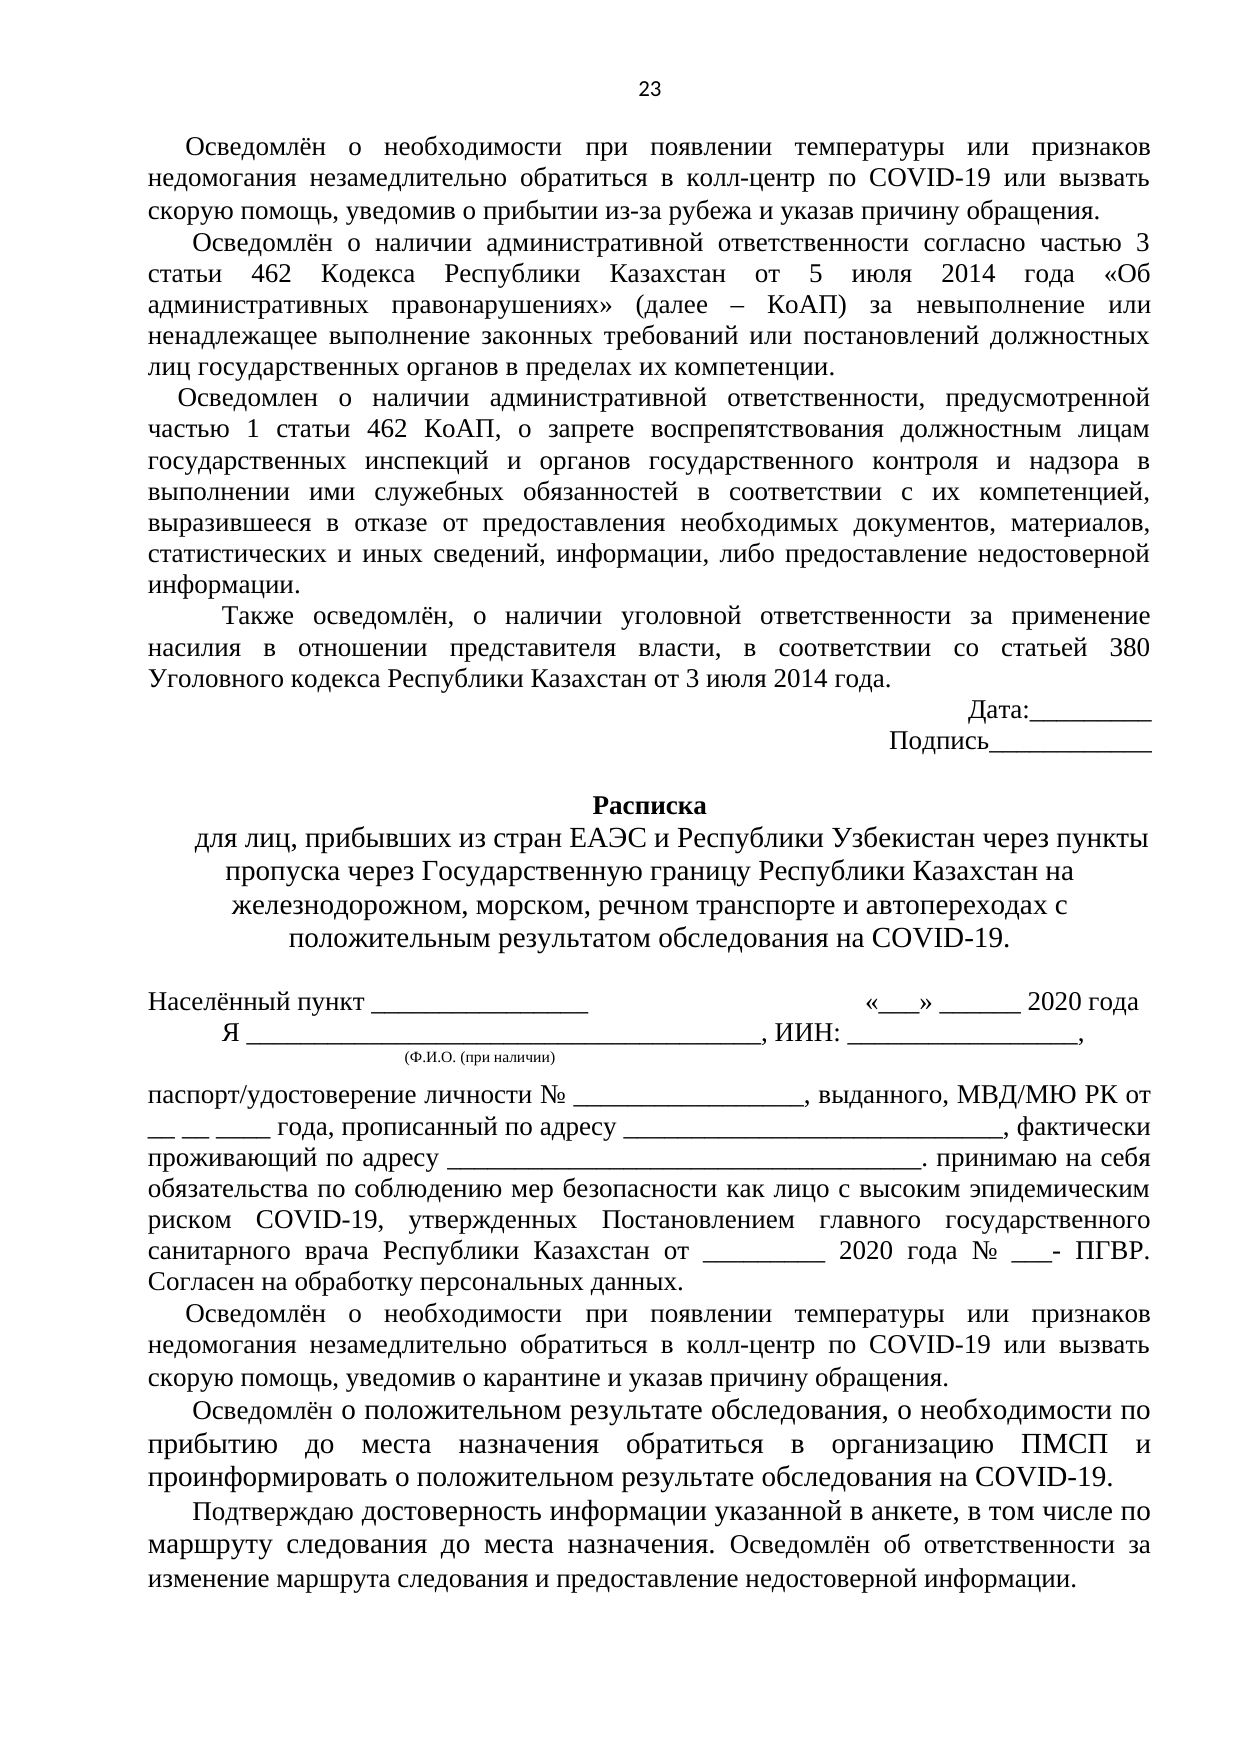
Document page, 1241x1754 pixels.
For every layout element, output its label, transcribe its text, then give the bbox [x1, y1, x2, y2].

text Осведомлён о положительном результате обследования, о необходимости по прибытию до места назначения обратиться в организацию ПМСП и проинформировать о положительном результате обследования на COVID-19. [148, 1392, 1152, 1493]
text Подтверждаю достоверность информации указанной в анкете, в том числе по маршруту следования до места назначения. Осведомлён об ответственности за изменение маршрута следования и предоставление недостоверной информации. [148, 1493, 1152, 1594]
text Населённый пункт ________________ «___» ______ 2020 года [148, 985, 1152, 1016]
text Подпись____________ [148, 724, 1152, 755]
text Расписка [148, 789, 1152, 820]
text (Ф.И.О. (при наличии) [148, 1047, 1152, 1079]
text Осведомлен о наличии административной ответственности, предусмотренной частью 1 статьи 462 КоАП, о запрете воспрепятствования должностным лицам государственных инспекций и органов государственного контроля и надзора в выполнении ими служебных обязанностей в соответствии с их компетенцией, выразившееся в отказе от предоставления необходимых документов, материалов, статистических и иных сведений, информации, либо предоставление недостоверной информации. [148, 381, 1152, 599]
text Осведомлён о необходимости при появлении температуры или признаков недомогания незамедлительно обратиться в колл-центр по COVID-19 или вызвать скорую помощь, уведомив о карантине и указав причину обращения. [148, 1297, 1152, 1392]
text для лиц, прибывших из стран ЕАЭС и Республики Узбекистан через пункты пропуска через Государственную границу Республики Казахстан на железнодорожном, морском, речном транспорте и автопереходах с положительным результатом обследования на COVID-19. [148, 820, 1152, 954]
text паспорт/удостоверение личности № _________________, выданного, МВД/МЮ РК от __ __ ____ года, прописанный по адресу ____________________________, фактически проживающий по адресу ___________________________________. принимаю на себя обязательства по соблюдению мер безопасности как лицо с высоким эпидемическим риском COVID-19, утвержденных Постановлением главного государственного санитарного врача Республики Казахстан от _________ 2020 года № ___- ПГВР. Согласен на обработку персональных данных. [148, 1079, 1152, 1297]
text Осведомлён о необходимости при появлении температуры или признаков недомогания незамедлительно обратиться в колл-центр по COVID-19 или вызвать скорую помощь, уведомив о прибытии из-за рубежа и указав причину обращения. [148, 130, 1152, 226]
text Я ______________________________________, ИИН: _________________, [148, 1016, 1152, 1047]
text Дата:_________ [148, 693, 1152, 724]
text Осведомлён о наличии административной ответственности согласно частью 3 статьи 462 Кодекса Республики Казахстан от 5 июля 2014 года «Об административных правонарушениях» (далее – КоАП) за невыполнение или ненадлежащее выполнение законных требований или постановлений должностных лиц государственных органов в пределах их компетенции. [148, 226, 1152, 381]
text Также осведомлён, о наличии уголовной ответственности за применение насилия в отношении представителя власти, в соответствии со статьей 380 Уголовного кодекса Республики Казахстан от 3 июля 2014 года. [148, 599, 1152, 693]
